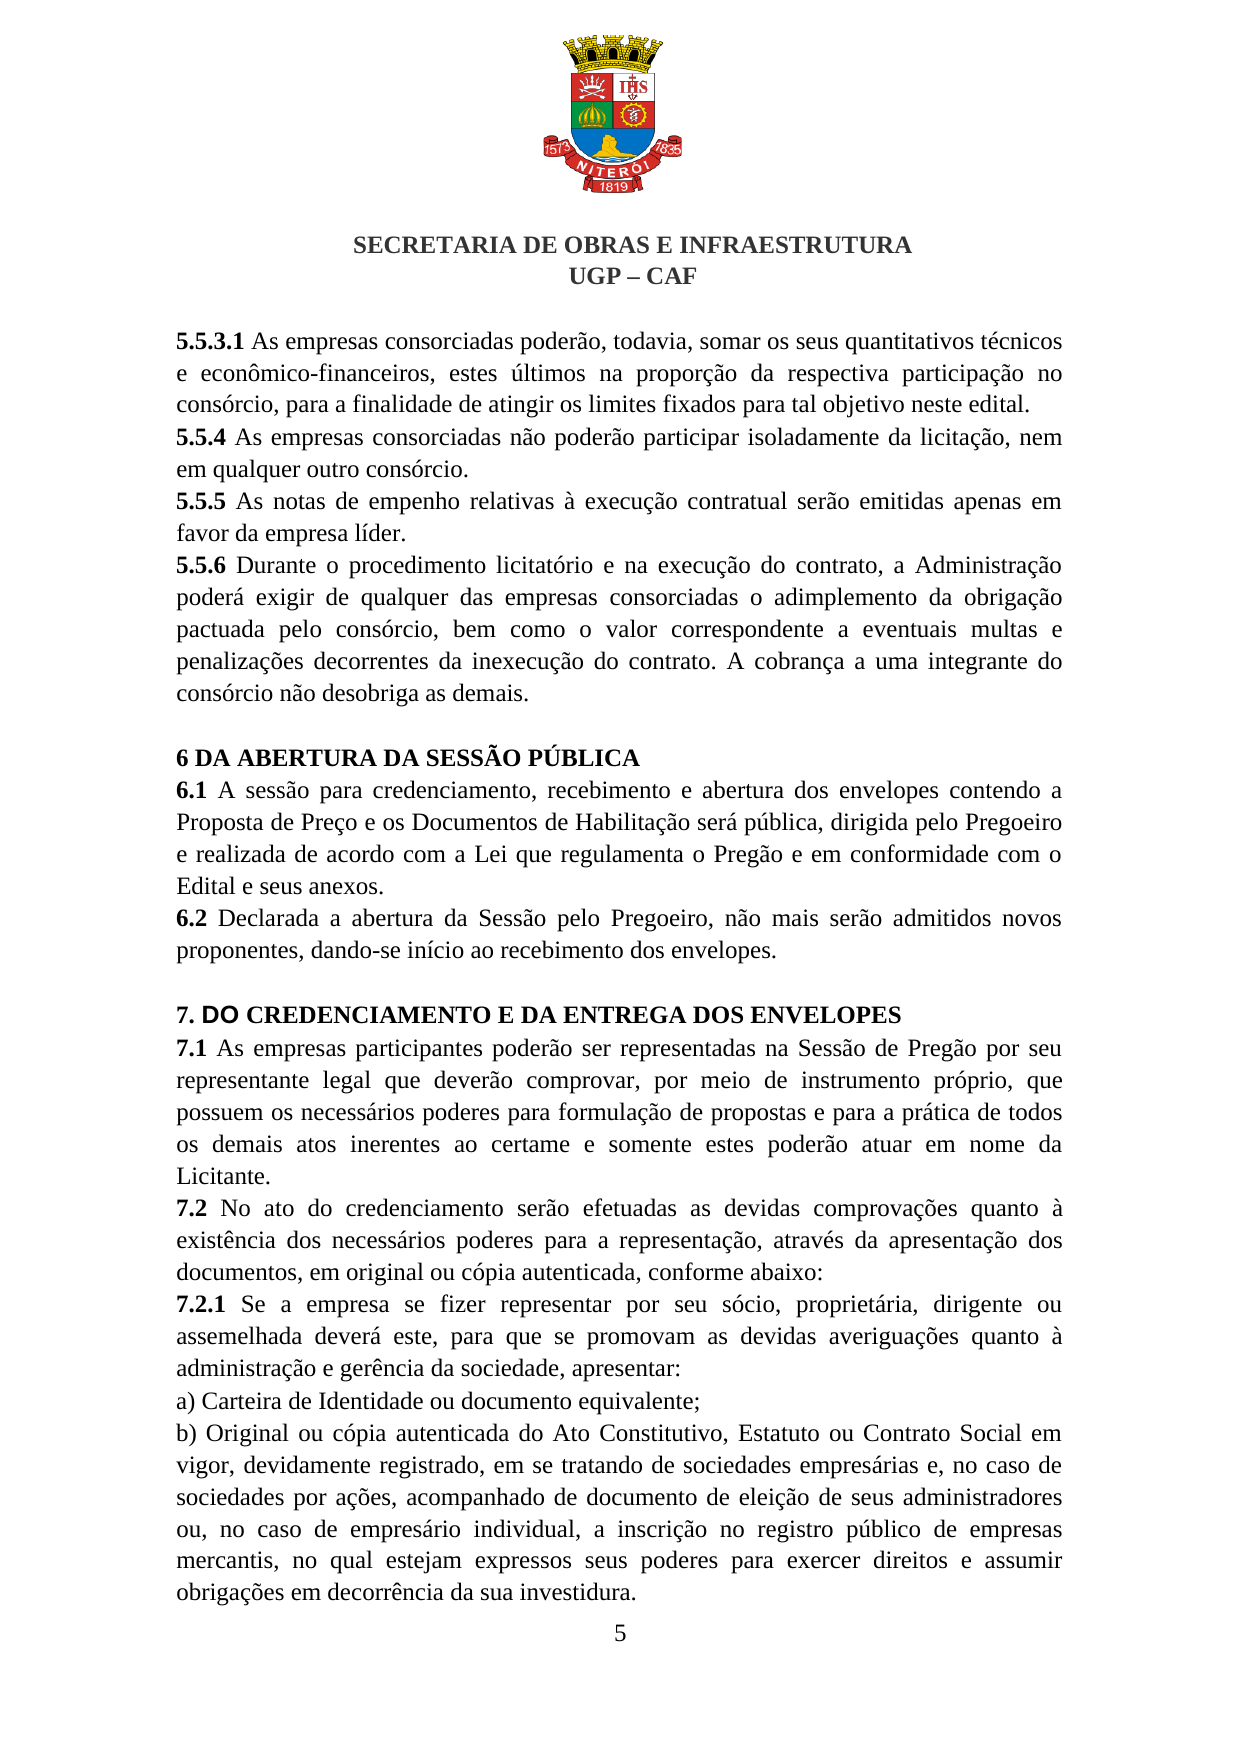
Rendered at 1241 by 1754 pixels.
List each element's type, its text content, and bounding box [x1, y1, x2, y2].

text 5.5.3.1 As empresas consorciadas poderão, todavia, somar os seus quantitativos técnicos e econômico-financeiros, estes últimos na proporção da respectiva participação no consórcio, para a finalidade de atingir os limites fixados para tal objetivo neste edital. [176, 326, 1063, 418]
subtitle 7. DO CREDENCIAMENTO E DA ENTREGA DOS ENVELOPES [176, 1000, 1064, 1029]
text 5.5.5 As notas de empenho relativas à execução contratual serão emitidas apenas em favor da empresa líder. [176, 486, 1063, 547]
text 5.5.4 As empresas consorciadas não poderão participar isoladamente da licitação, nem em qualquer outro consórcio. [176, 422, 1063, 482]
text b) Original ou cópia autenticada do Ato Constitutivo, Estatuto ou Contrato Social em vigor, devidamente registrado, em se tratando de sociedades empresárias e, no caso de sociedades por ações, acompanhado de documento de eleição de seus administradores ou, no caso de empresário individual, a inscrição no registro público de empresas mercantis, no qual estejam expressos seus poderes para exercer direitos e assumir obrigações em decorrência da sua investidura. [176, 1418, 1063, 1606]
text 7.2 No ato do credenciamento serão efetuadas as devidas comprovações quanto à existência dos necessários poderes para a representação, através da apresentação dos documentos, em original ou cópia autenticada, conforme abaixo: [176, 1193, 1063, 1286]
text 6 DA ABERTURA DA SESSÃO PÚBLICA [176, 743, 1063, 771]
text 5.5.6 Durante o procedimento licitatório e na execução do contrato, a Administração poderá exigir de qualquer das empresas consorciadas o adimplemento da obrigação pactuada pelo consórcio, bem como o valor correspondente a eventuais multas e penalizações decorrentes da inexecução do contrato. A cobrança a uma integrante do consórcio não desobriga as demais. [176, 550, 1063, 707]
text 7.2.1 Se a empresa se fizer representar por seu sócio, proprietária, dirigente ou assemelhada deverá este, para que se promovam as devidas averiguações quanto à administração e gerência da sociedade, apresentar: [176, 1289, 1063, 1382]
picture [543, 35, 682, 193]
text 6.1 A sessão para credenciamento, recebimento e abertura dos envelopes contendo a Proposta de Preço e os Documentos de Habilitação será pública, dirigida pelo Pregoeiro e realizada de acordo com a Lei que regulamenta o Pregão e em conformidade com o Edital e seus anexos. [176, 775, 1063, 899]
text 7.1 As empresas participantes poderão ser representadas na Sessão de Pregão por seu representante legal que deverão comprovar, por meio de instrumento próprio, que possuem os necessários poderes para formulação de propostas e para a prática de todos os demais atos inerentes ao certame e somente estes poderão atuar em nome da Licitante. [176, 1033, 1063, 1190]
text a) Carteira de Identidade ou documento equivalente; [176, 1386, 1063, 1414]
text 6.2 Declarada a abertura da Sessão pelo Pregoeiro, não mais serão admitidos novos proponentes, dando-se início ao recebimento dos envelopes. [176, 903, 1063, 964]
